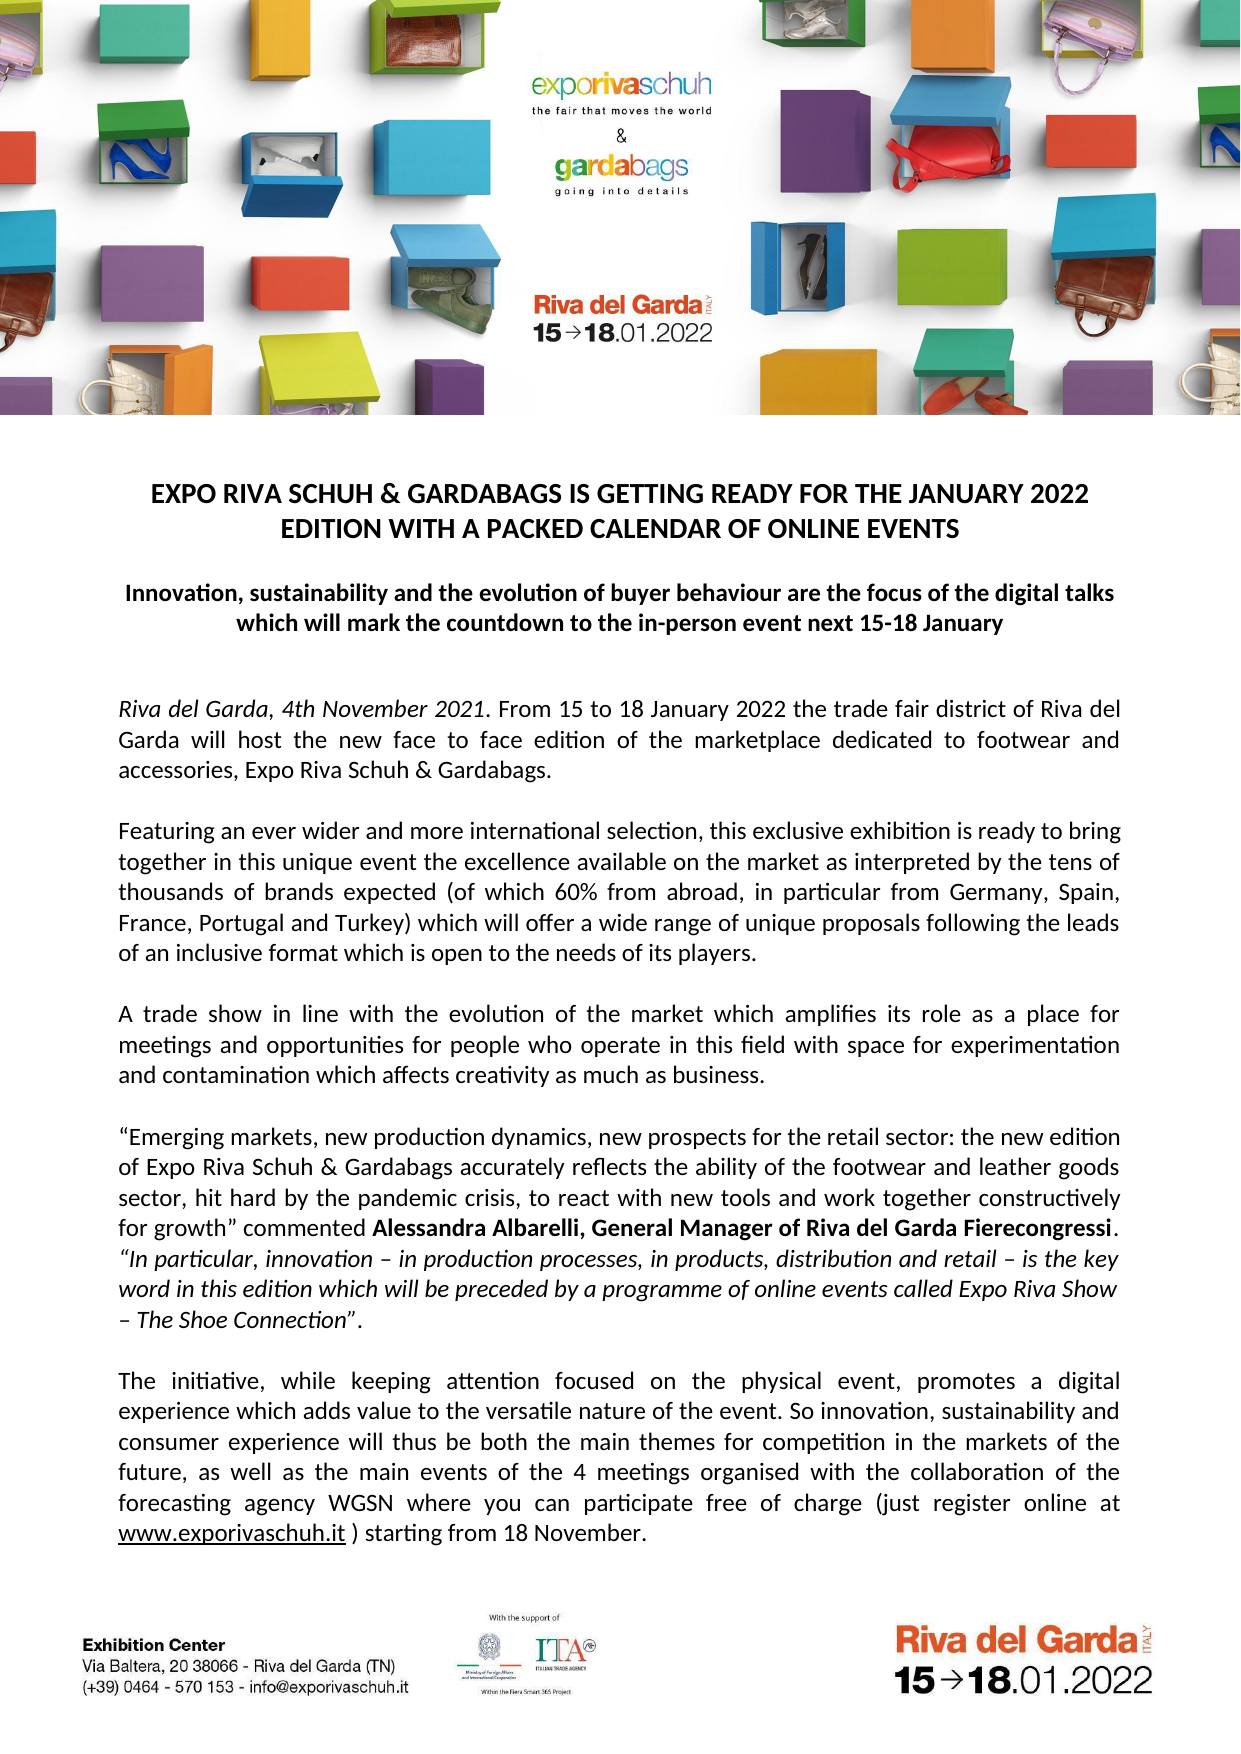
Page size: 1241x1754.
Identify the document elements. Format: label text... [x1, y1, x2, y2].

text “Emerging markets, new production dynamics, new prospects for the retail sector: the new edition of Expo Riva Schuh & Gardabags accurately reflects the ability of the footwear and leather goods sector, hit hard by the pandemic crisis, to react with new tools and work together constructively for growth” commented Alessandra Albarelli, General Manager of Riva del Garda Fierecongressi. “In particular, innovation – in production processes, in products, distribution and retail – is the key word in this edition which will be preceded by a programme of online events called Expo Riva Show – The Shoe Connection”. [118, 1121, 1122, 1334]
text Innovation, sustainability and the evolution of buyer behaviour are the focus of the digital talks which will mark the countdown to the in-person event next 15-18 January [118, 577, 1122, 638]
picture [0, 1593, 1233, 1751]
text A trade show in line with the evolution of the market which amplifies its role as a place for meetings and opportunities for people who operate in this field with space for experimentation and contamination which affects creativity as much as business. [118, 998, 1122, 1090]
text The initiative, while keeping attention focused on the physical event, promotes a digital experience which adds value to the versatile nature of the event. So innovation, sustainability and consumer experience will thus be both the main themes for competition in the markets of the future, as well as the main events of the 4 meetings organised with the collaboration of the forecasting agency WGSN where you can participate free of charge (just register online at www.exporivaschuh.it ) starting from 18 November. [118, 1365, 1122, 1548]
text Riva del Garda, 4th November 2021. From 15 to 18 January 2022 the trade fair district of Riva del Garda will host the new face to face edition of the marketplace dedicated to footwear and accessories, Expo Riva Schuh & Gardabags. [118, 693, 1122, 785]
picture [0, 0, 1241, 415]
text EXPO RIVA SCHUH & GARDABAGS IS GETTING READY FOR THE JANUARY 2022 EDITION WITH A PACKED CALENDAR OF ONLINE EVENTS [118, 475, 1122, 546]
text Featuring an ever wider and more international selection, this exclusive exhibition is ready to bring together in this unique event the excellence available on the market as interpreted by the tens of thousands of brands expected (of which 60% from abroad, in particular from Germany, Spain, France, Portugal and Turkey) which will offer a wide range of unique proposals following the leads of an inclusive format which is open to the needs of its players. [118, 815, 1122, 968]
